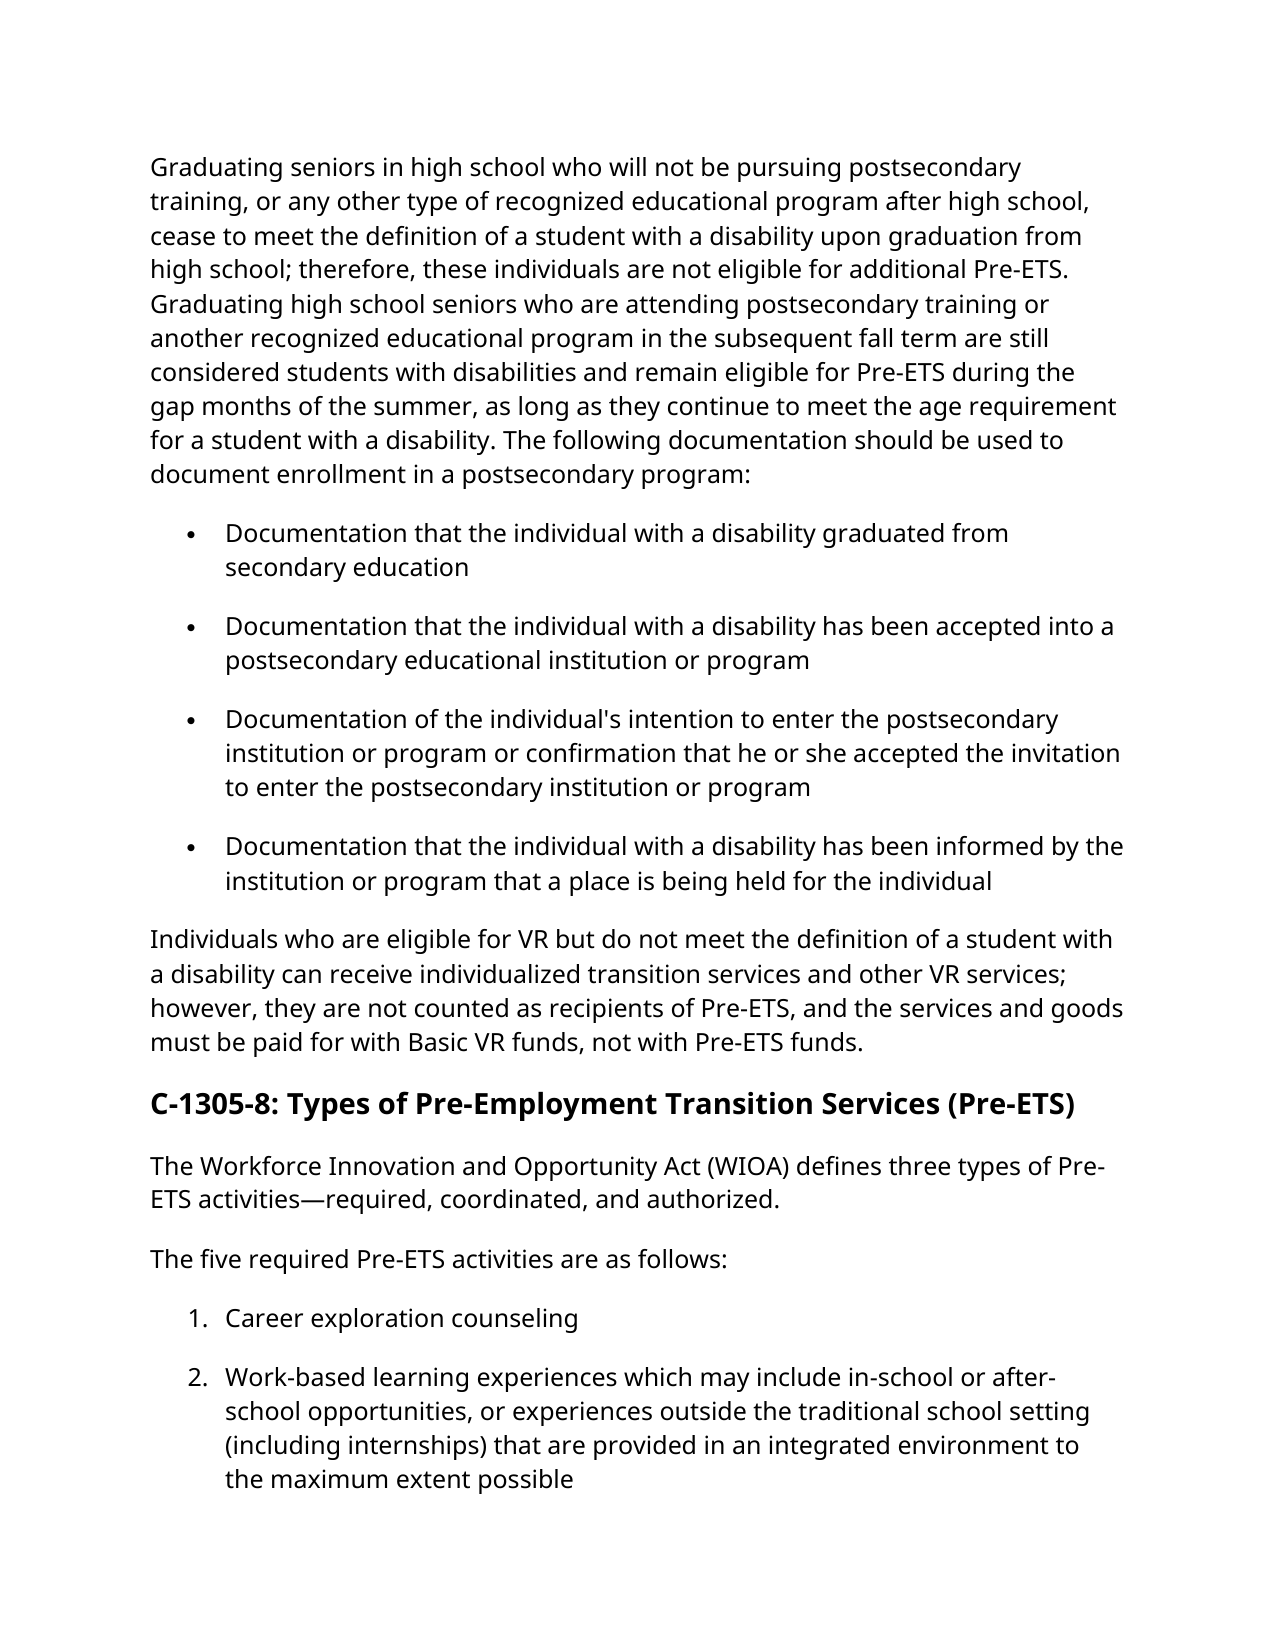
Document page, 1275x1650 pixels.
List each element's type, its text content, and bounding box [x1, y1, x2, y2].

text Individuals who are eligible for VR but do not meet the definition of a student with a disability can receive individualized transition services and other VR services; however, they are not counted as recipients of Pre-ETS, and the services and goods must be paid for with Basic VR funds, not with Pre-ETS funds. [150, 922, 1125, 1058]
text Graduating seniors in high school who will not be pursuing postsecondary training, or any other type of recognized educational program after high school, cease to meet the definition of a student with a disability upon graduation from high school; therefore, these individuals are not eligible for additional Pre-ETS. Graduating high school seniors who are attending postsecondary training or another recognized educational program in the subsequent fall term are still considered students with disabilities and remain eligible for Pre-ETS during the gap months of the summer, as long as they continue to meet the age requirement for a student with a disability. The following documentation should be used to document enrollment in a postsecondary program: [150, 150, 1125, 491]
text The five required Pre-ETS activities are as follows: [150, 1241, 1125, 1275]
list Career exploration counseling [187, 1300, 1125, 1334]
list Documentation that the individual with a disability has been informed by the institution or program that a place is being held for the individual [187, 829, 1125, 897]
text The Workforce Innovation and Opportunity Act (WIOA) defines three types of Pre-ETS activities—required, coordinated, and authorized. [150, 1148, 1125, 1216]
list Documentation that the individual with a disability has been accepted into a postsecondary educational institution or program [187, 609, 1125, 677]
subtitle C-1305-8: Types of Pre-Employment Transition Services (Pre-ETS) [150, 1083, 1125, 1123]
list Work-based learning experiences which may include in-school or after-school opportunities, or experiences outside the traditional school setting (including internships) that are provided in an integrated environment to the maximum extent possible [187, 1359, 1125, 1496]
list Documentation of the individual's intention to enter the postsecondary institution or program or confirmation that he or she accepted the invitation to enter the postsecondary institution or program [187, 702, 1125, 804]
list Documentation that the individual with a disability graduated from secondary education [187, 516, 1125, 584]
